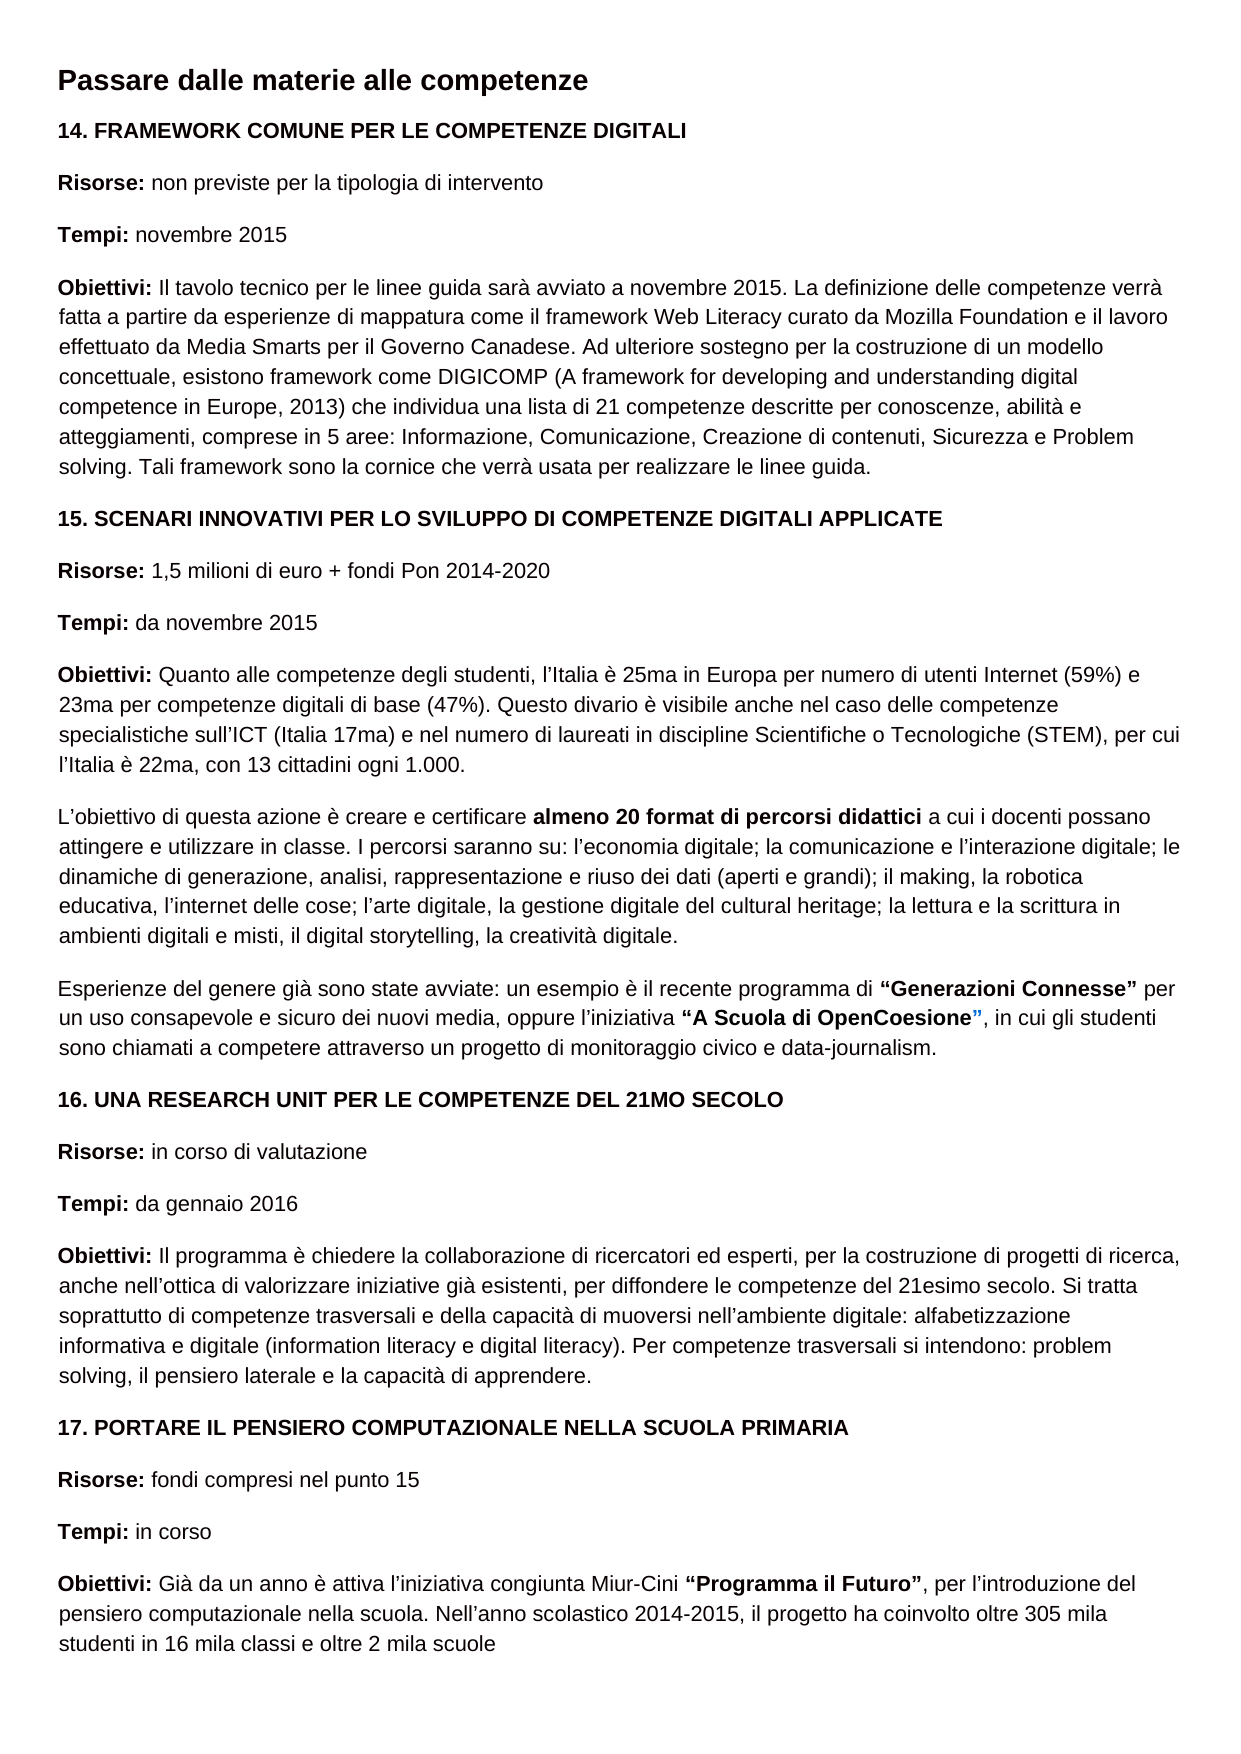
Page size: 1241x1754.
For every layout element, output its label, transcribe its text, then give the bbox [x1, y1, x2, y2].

text Tempi: in corso [57, 1519, 1182, 1544]
text Risorse: in corso di valutazione [57, 1139, 1182, 1164]
subtitle 17. PORTARE IL PENSIERO COMPUTAZIONALE NELLA SCUOLA PRIMARIA [57, 1415, 1177, 1440]
text Obiettivi: Il tavolo tecnico per le linee guida sarà avviato a novembre 2015. La definizione delle competenze verrà fatta a partire da esperienze di mappatura come il framework Web Literacy curato da Mozilla Foundation e il lavoro effettuato da Media Smarts per il Governo Canadese. Ad ulteriore sostegno per la costruzione di un modello concettuale, esistono framework come DIGICOMP (A framework for developing and understanding digital competence in Europe, 2013) che individua una lista di 21 competenze descritte per conoscenze, abilità e atteggiamenti, comprese in 5 aree: Informazione, Comunicazione, Creazione di contenuti, Sicurezza e Problem solving. Tali framework sono la cornice che verrà usata per realizzare le linee guida. [57, 274, 1182, 479]
subtitle 15. SCENARI INNOVATIVI PER LO SVILUPPO DI COMPETENZE DIGITALI APPLICATE [57, 506, 1177, 531]
text Risorse: non previste per la tipologia di intervento [57, 170, 1182, 195]
subtitle Passare dalle materie alle competenze [57, 63, 1177, 97]
text Obiettivi: Il programma è chiedere la collaborazione di ricercatori ed esperti, per la costruzione di progetti di ricerca, anche nell’ottica di valorizzare iniziative già esistenti, per diffondere le competenze del 21esimo secolo. Si tratta soprattutto di competenze trasversali e della capacità di muoversi nell’ambiente digitale: alfabetizzazione informativa e digitale (information literacy e digital literacy). Per competenze trasversali si intendono: problem solving, il pensiero laterale e la capacità di apprendere. [57, 1243, 1182, 1388]
text Tempi: da gennaio 2016 [57, 1191, 1182, 1217]
text Obiettivi: Già da un anno è attiva l’iniziativa congiunta Miur-Cini “Programma il Futuro”, per l’introduzione del pensiero computazionale nella scuola. Nell’anno scolastico 2014-2015, il progetto ha coinvolto oltre 305 mila studenti in 16 mila classi e oltre 2 mila scuole [57, 1571, 1182, 1656]
text Risorse: fondi compresi nel punto 15 [57, 1467, 1182, 1492]
text Tempi: novembre 2015 [57, 222, 1182, 247]
text Risorse: 1,5 milioni di euro + fondi Pon 2014-2020 [57, 558, 1182, 583]
subtitle 14. FRAMEWORK COMUNE PER LE COMPETENZE DIGITALI [57, 118, 1177, 143]
subtitle 16. UNA RESEARCH UNIT PER LE COMPETENZE DEL 21MO SECOLO [57, 1087, 1177, 1112]
text Tempi: da novembre 2015 [57, 610, 1182, 635]
text Obiettivi: Quanto alle competenze degli studenti, l’Italia è 25ma in Europa per numero di utenti Internet (59%) e 23ma per competenze digitali di base (47%). Questo divario è visibile anche nel caso delle competenze specialistiche sull’ICT (Italia 17ma) e nel numero di laureati in discipline Scientifiche o Tecnologiche (STEM), per cui l’Italia è 22ma, con 13 cittadini ogni 1.000. [57, 662, 1182, 777]
text L’obiettivo di questa azione è creare e certificare almeno 20 format di percorsi didattici a cui i docenti possano attingere e utilizzare in classe. I percorsi saranno su: l’economia digitale; la comunicazione e l’interazione digitale; le dinamiche di generazione, analisi, rappresentazione e riuso dei dati (aperti e grandi); il making, la robotica educativa, l’internet delle cose; l’arte digitale, la gestione digitale del cultural heritage; la lettura e la scrittura in ambienti digitali e misti, il digital storytelling, la creatività digitale. [57, 804, 1182, 948]
text Esperienze del genere già sono state avviate: un esempio è il recente programma di “Generazioni Connesse” per un uso consapevole e sicuro dei nuovi media, oppure l’iniziativa “A Scuola di OpenCoesione”, in cui gli studenti sono chiamati a competere attraverso un progetto di monitoraggio civico e data-journalism. [57, 975, 1182, 1060]
